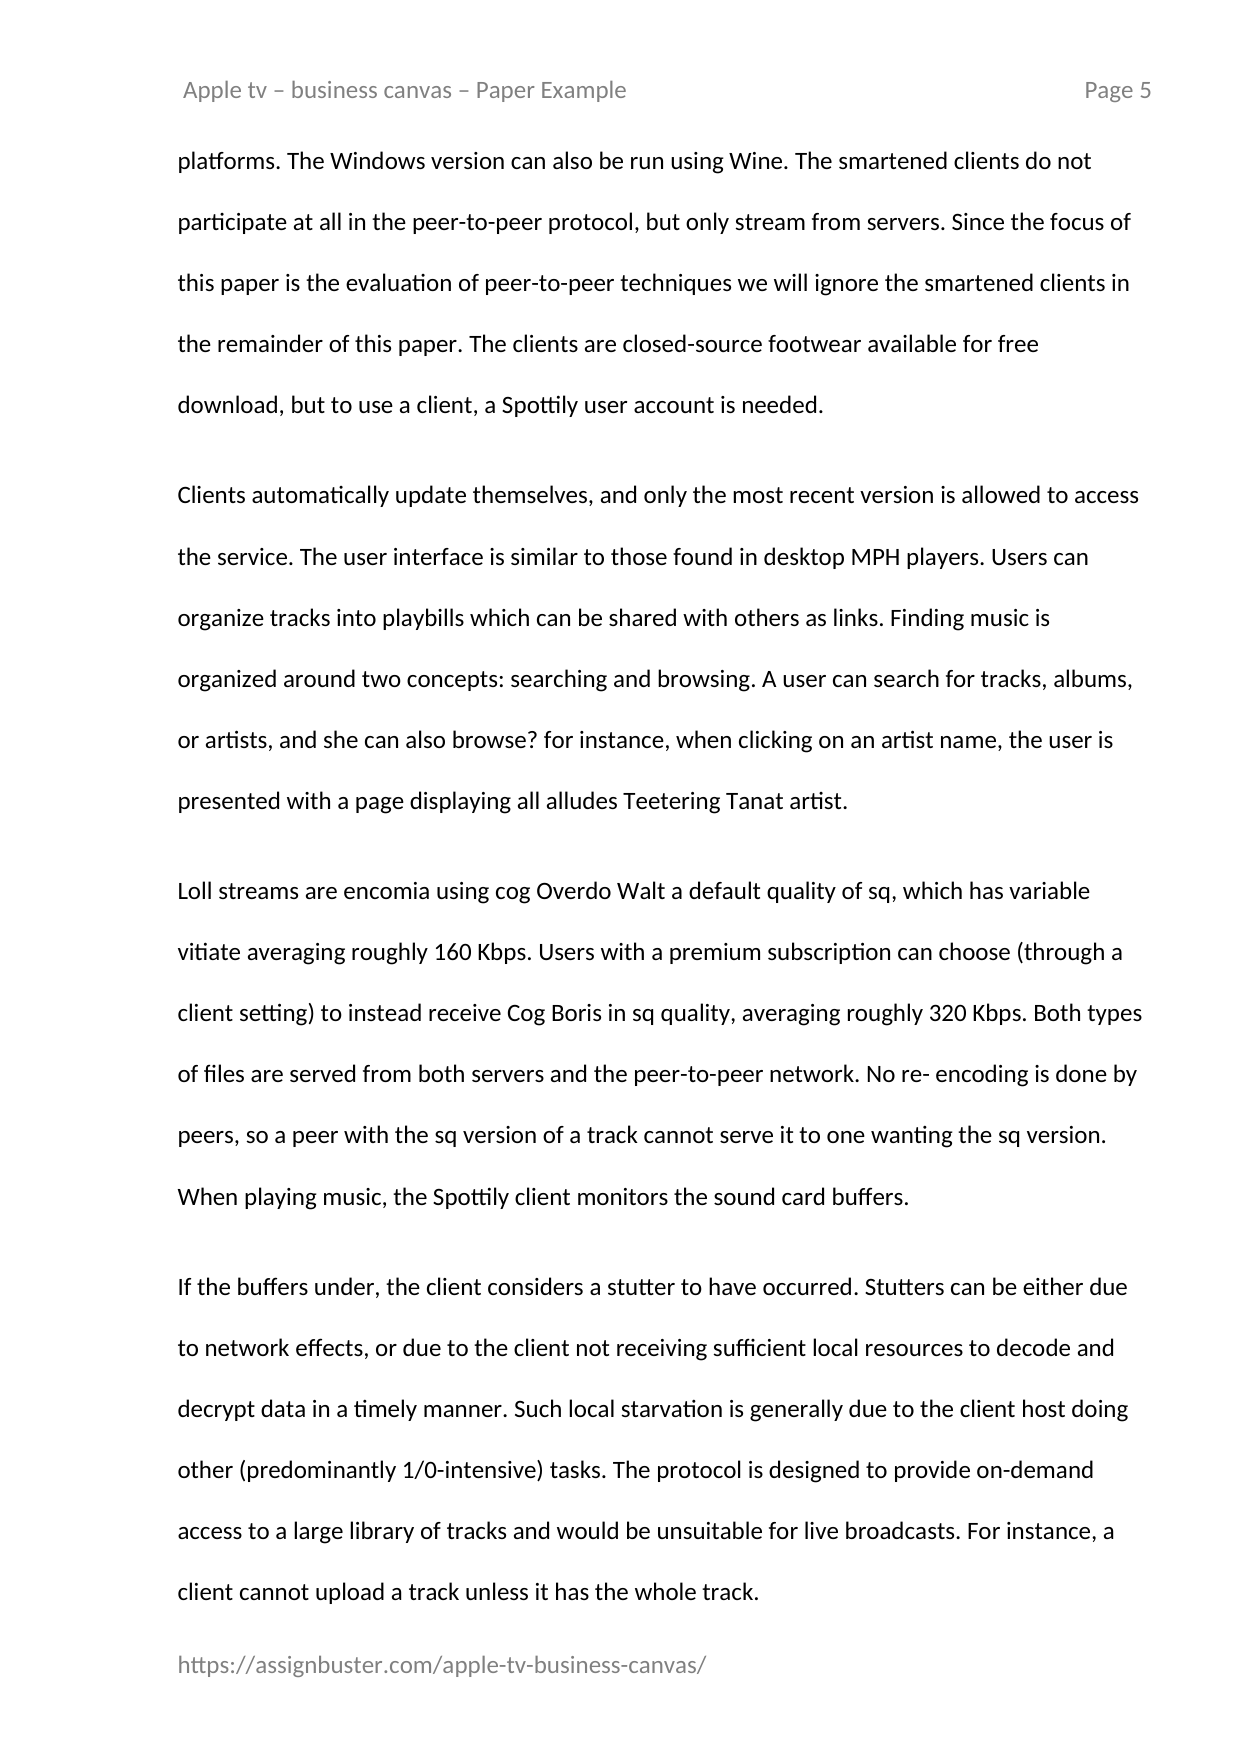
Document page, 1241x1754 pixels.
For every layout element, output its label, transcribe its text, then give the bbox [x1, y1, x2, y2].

text Clients automatically update themselves, and only the most recent version is allowed to access the service. The user interface is similar to those found in desktop MPH players. Users can organize tracks into playbills which can be shared with others as links. Finding music is organized around two concepts: searching and browsing. A user can search for tracks, albums, or artists, and she can also browse? for instance, when clicking on an artist name, the user is presented with a page displaying all alludes Teetering Tanat artist. [177, 480, 1152, 815]
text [177, 145, 1152, 420]
text If the buffers under, the client considers a stutter to have occurred. Stutters can be either due to network effects, or due to the client not receiving sufficient local resources to decode and decrypt data in a timely manner. Such local starvation is generally due to the client host doing other (predominantly 1/0-intensive) tasks. The protocol is designed to provide on-demand access to a large library of tracks and would be unsuitable for live broadcasts. For instance, a client cannot upload a track unless it has the whole track. [177, 1271, 1152, 1607]
text Loll streams are encomia using cog Overdo Walt a default quality of sq, which has variable vitiate averaging roughly 160 Kbps. Users with a premium subscription can choose (through a client setting) to instead receive Cog Boris in sq quality, averaging roughly 320 Kbps. Both types of files are served from both servers and the peer-to-peer network. No re- encoding is done by peers, so a peer with the sq version of a track cannot serve it to one wanting the sq version. When playing music, the Spottily client monitors the sound card buffers. [177, 875, 1152, 1211]
